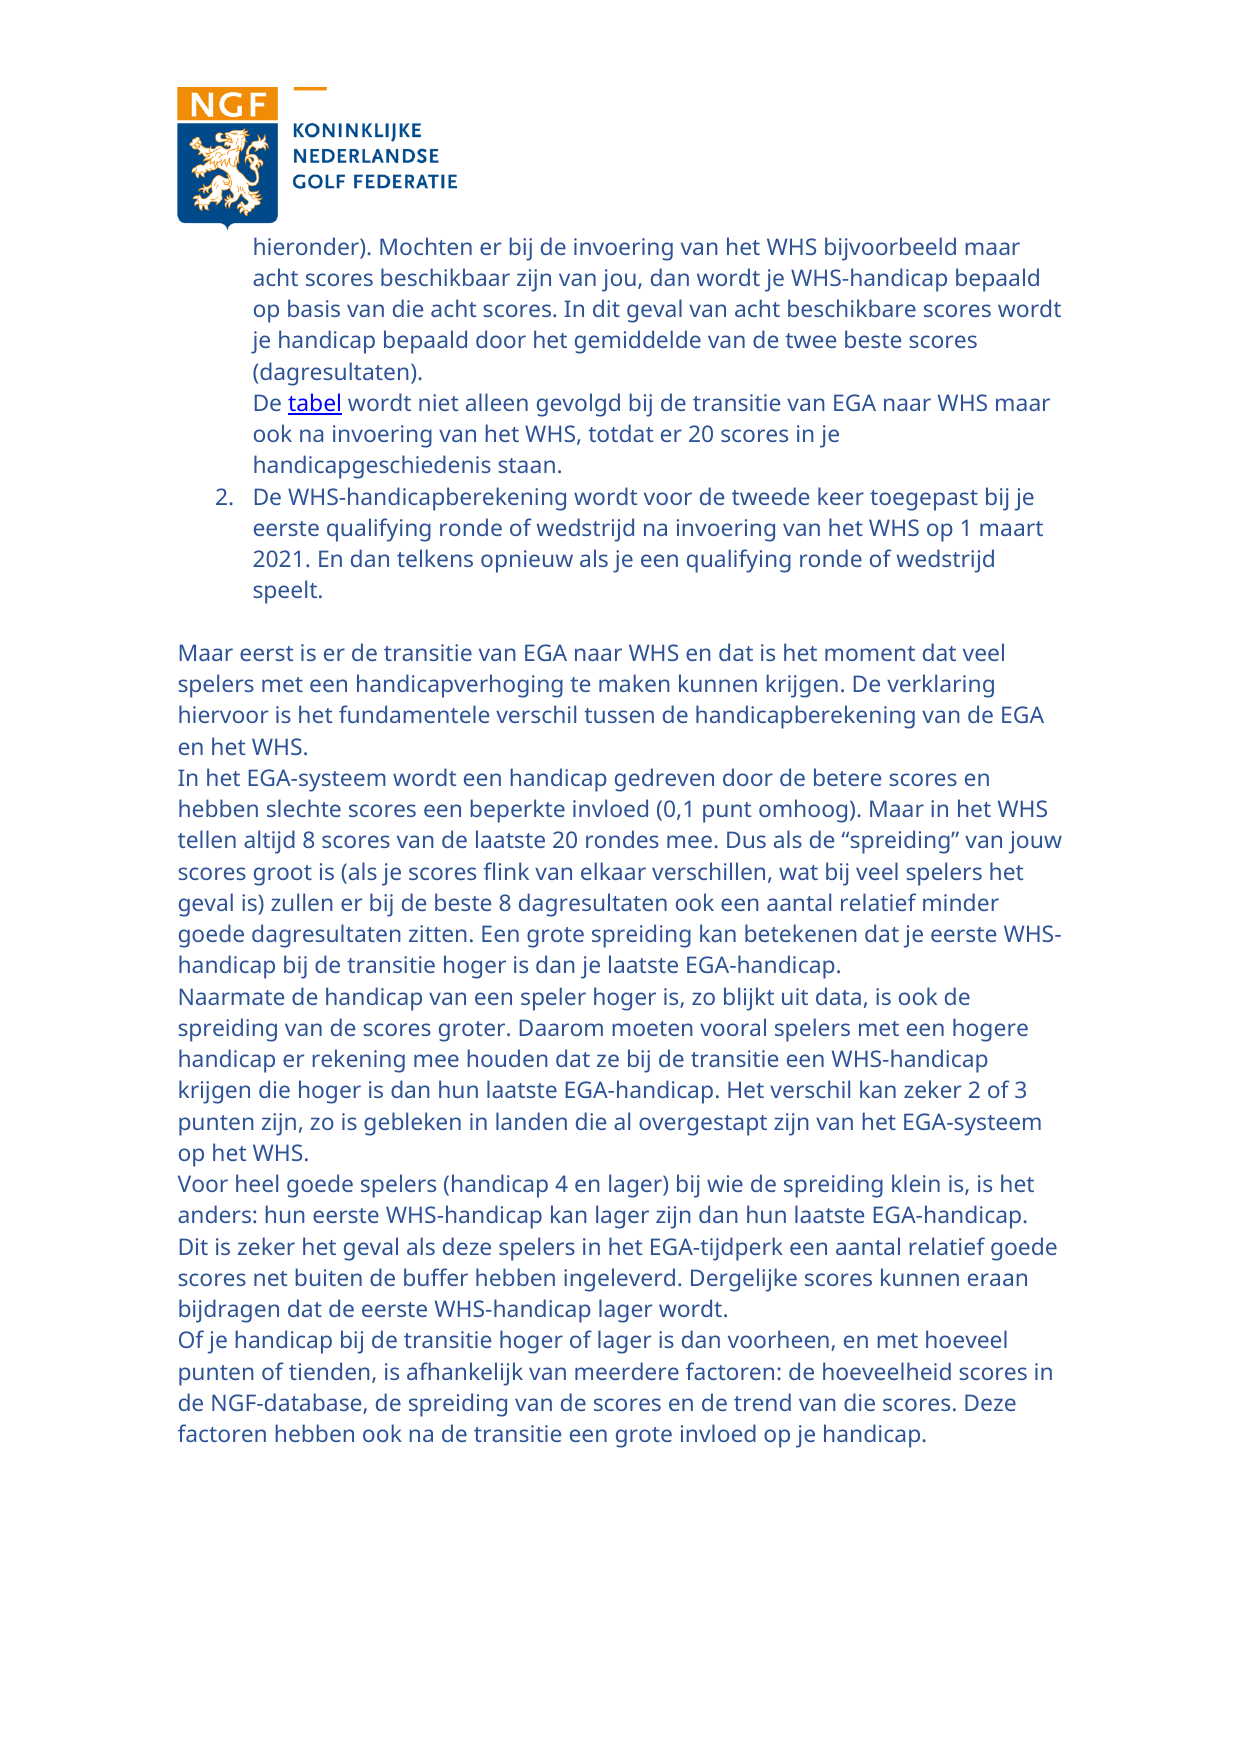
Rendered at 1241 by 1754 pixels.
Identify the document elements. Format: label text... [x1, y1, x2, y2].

text Naarmate de handicap van een speler hoger is, zo blijkt uit data, is ook de spreiding van de scores groter. Daarom moeten vooral spelers met een hogere handicap er rekening mee houden dat ze bij de transitie een WHS-handicap krijgen die hoger is dan hun laatste EGA-handicap. Het verschil kan zeker 2 of 3 punten zijn, zo is gebleken in landen die al overgestapt zijn van het EGA-systeem op het WHS. [177, 980, 1063, 1168]
list De WHS-handicapberekening wordt voor de tweede keer toegepast bij je eerste qualifying ronde of wedstrijd na invoering van het WHS op 1 maart 2021. En dan telkens opnieuw als je een qualifying ronde of wedstrijd speelt. [215, 480, 1063, 605]
picture [177, 87, 457, 231]
text In het EGA-systeem wordt een handicap gedreven door de betere scores en hebben slechte scores een beperkte invloed (0,1 punt omhoog). Maar in het WHS tellen altijd 8 scores van de laatste 20 rondes mee. Dus als de “spreiding” van jouw scores groot is (als je scores flink van elkaar verschillen, wat bij veel spelers het geval is) zullen er bij de beste 8 dagresultaten ook een aantal relatief minder goede dagresultaten zitten. Een grote spreiding kan betekenen dat je eerste WHS-handicap bij de transitie hoger is dan je laatste EGA-handicap. [177, 762, 1063, 980]
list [252, 118, 1063, 387]
text Maar eerst is er de transitie van EGA naar WHS en dat is het moment dat veel spelers met een handicapverhoging te maken kunnen krijgen. De verklaring hiervoor is het fundamentele verschil tussen de handicapberekening van de EGA en het WHS. [177, 637, 1063, 762]
text Of je handicap bij de transitie hoger of lager is dan voorheen, en met hoeveel punten of tienden, is afhankelijk van meerdere factoren: de hoeveelheid scores in de NGF-database, de spreiding van de scores en de trend van die scores. Deze factoren hebben ook na de transitie een grote invloed op je handicap. [177, 1324, 1063, 1449]
text Voor heel goede spelers (handicap 4 en lager) bij wie de spreiding klein is, is het anders: hun eerste WHS-handicap kan lager zijn dan hun laatste EGA-handicap. Dit is zeker het geval als deze spelers in het EGA-tijdperk een aantal relatief goede scores net buiten de buffer hebben ingeleverd. Dergelijke scores kunnen eraan bijdragen dat de eerste WHS-handicap lager wordt. [177, 1168, 1063, 1324]
list De tabel wordt niet alleen gevolgd bij de transitie van EGA naar WHS maar ook na invoering van het WHS, totdat er 20 scores in je handicapgeschiedenis staan. [252, 387, 1063, 480]
